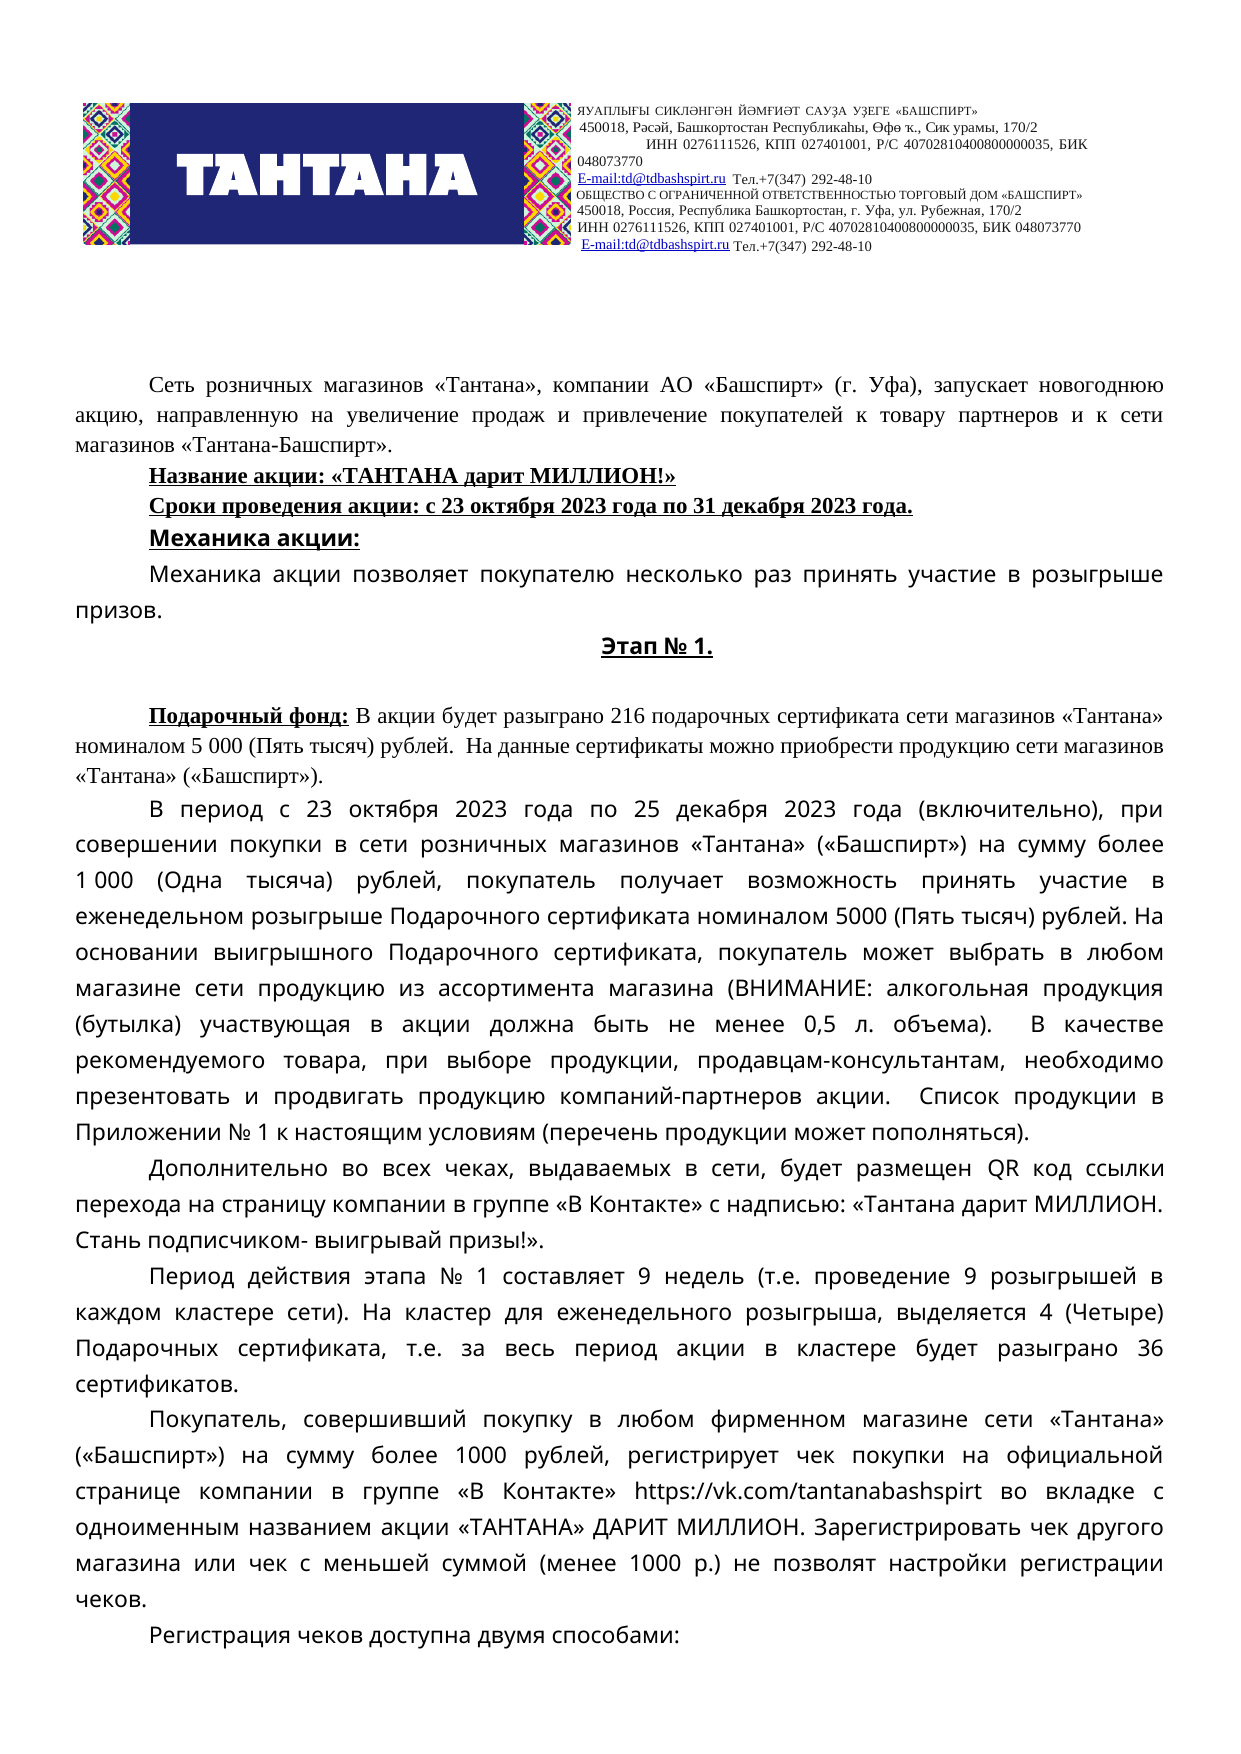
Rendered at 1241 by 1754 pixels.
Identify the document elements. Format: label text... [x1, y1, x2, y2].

text Этап № 1. [75, 630, 1165, 661]
text Период действия этапа № 1 составляет 9 недель (т.е. проведение 9 розыгрышей в каждом кластере сети). На кластер для еженедельного розыгрыша, выделяется 4 (Четыре) Подарочных сертификата, т.е. за весь период акции в кластере будет разыграно 36 сертификатов. [75, 1260, 1165, 1399]
text ИНН 0276111526, КПП 027401001, Р/С 40702810400800000035, БИК 048073770 [577, 136, 1155, 169]
text E-mail:td@tdbashspirt.ru Тел.+7(347) 292-48-10 [571, 170, 1165, 188]
text В период с 23 октября 2023 года по 25 декабря 2023 года (включительно), при совершении покупки в сети розничных магазинов «Тантана» («Башспирт») на сумму более 1 000 (Одна тысяча) рублей, покупатель получает возможность принять участие в еженедельном розыгрыше Подарочного сертификата номиналом 5000 (Пять тысяч) рублей. На основании выигрышного Подарочного сертификата, покупатель может выбрать в любом магазине сети продукцию из ассортимента магазина (ВНИМАНИЕ: алкогольная продукция (бутылка) участвующая в акции должна быть не менее 0,5 л. объема). В качестве рекомендуемого товара, при выборе продукции, продавцам-консультантам, необходимо презентовать и продвигать продукцию компаний-партнеров акции. Список продукции в Приложении № 1 к настоящим условиям (перечень продукции может пополняться). [75, 792, 1165, 1147]
text Сеть розничных магазинов «Тантана», компании АО «Башспирт» (г. Уфа), запускает новогоднюю акцию, направленную на увеличение продаж и привлечение покупателей к товару партнеров и к сети магазинов «Тантана-Башспирт». [75, 371, 1165, 458]
text Регистрация чеков доступна двумя способами: [75, 1619, 1165, 1650]
text ОБЩЕСТВО С ОГРАНИЧЕННОЙ ОТВЕТСТВЕННОСТЬЮ ТОРГОВЫЙ ДОМ «БАШСПИРТ» [571, 188, 1165, 202]
picture [83, 103, 130, 245]
text Дополнительно во всех чеках, выдаваемых в сети, будет размещен QR код ссылки перехода на страницу компании в группе «В Контакте» с надписью: «Тантана дарит МИЛЛИОН. Стань подписчиком- выигрывай призы!». [75, 1152, 1165, 1255]
text 450018, Рəсəй, Башкортостан Республикаһы, Өфө ҡ., Сик урамы, 170/2 [571, 119, 1155, 136]
text Покупатель, совершивший покупку в любом фирменном магазине сети «Тантана» («Башспирт») на сумму более 1000 рублей, регистрирует чек покупки на официальной странице компании в группе «В Контакте» https://vk.com/tantanabashspirt во вкладке с одноименным названием акции «ТАНТАНА» ДАРИТ МИЛЛИОН. Зарегистрировать чек другого магазина или чек с меньшей суммой (менее 1000 р.) не позволят настройки регистрации чеков. [75, 1403, 1165, 1614]
list E-mail:td@tdbashspirt.ru Тел.+7(347) 292-48-10 [150, 236, 1165, 255]
text ИНН 0276111526, КПП 027401001, Р/С 40702810400800000035, БИК 048073770 [571, 219, 1147, 236]
text 450018, Россия, Республика Башкортостан, г. Уфа, ул. Рубежная, 170/2 [571, 202, 1147, 219]
text Сроки проведения акции: с 23 октября 2023 года по 31 декабря 2023 года. [75, 492, 1165, 518]
text Механика акции: [75, 522, 1165, 553]
text Подарочный фонд: В акции будет разыграно 216 подарочных сертификата сети магазинов «Тантана» номиналом 5 000 (Пять тысяч) рублей. На данные сертификаты можно приобрести продукцию сети магазинов «Тантана» («Башспирт»). [75, 702, 1165, 789]
text ЯУАПЛЫҒЫ СИКЛƏНГƏН ЙƏМҒИƏТ САУҘА УҘЕГЕ «БАШСПИРТ» [571, 103, 1165, 119]
picture [524, 103, 571, 245]
text Название акции: «ТАНТАНА дарит МИЛЛИОН!» [75, 462, 1165, 488]
text Механика акции позволяет покупателю несколько раз принять участие в розыгрыше призов. [75, 558, 1165, 625]
